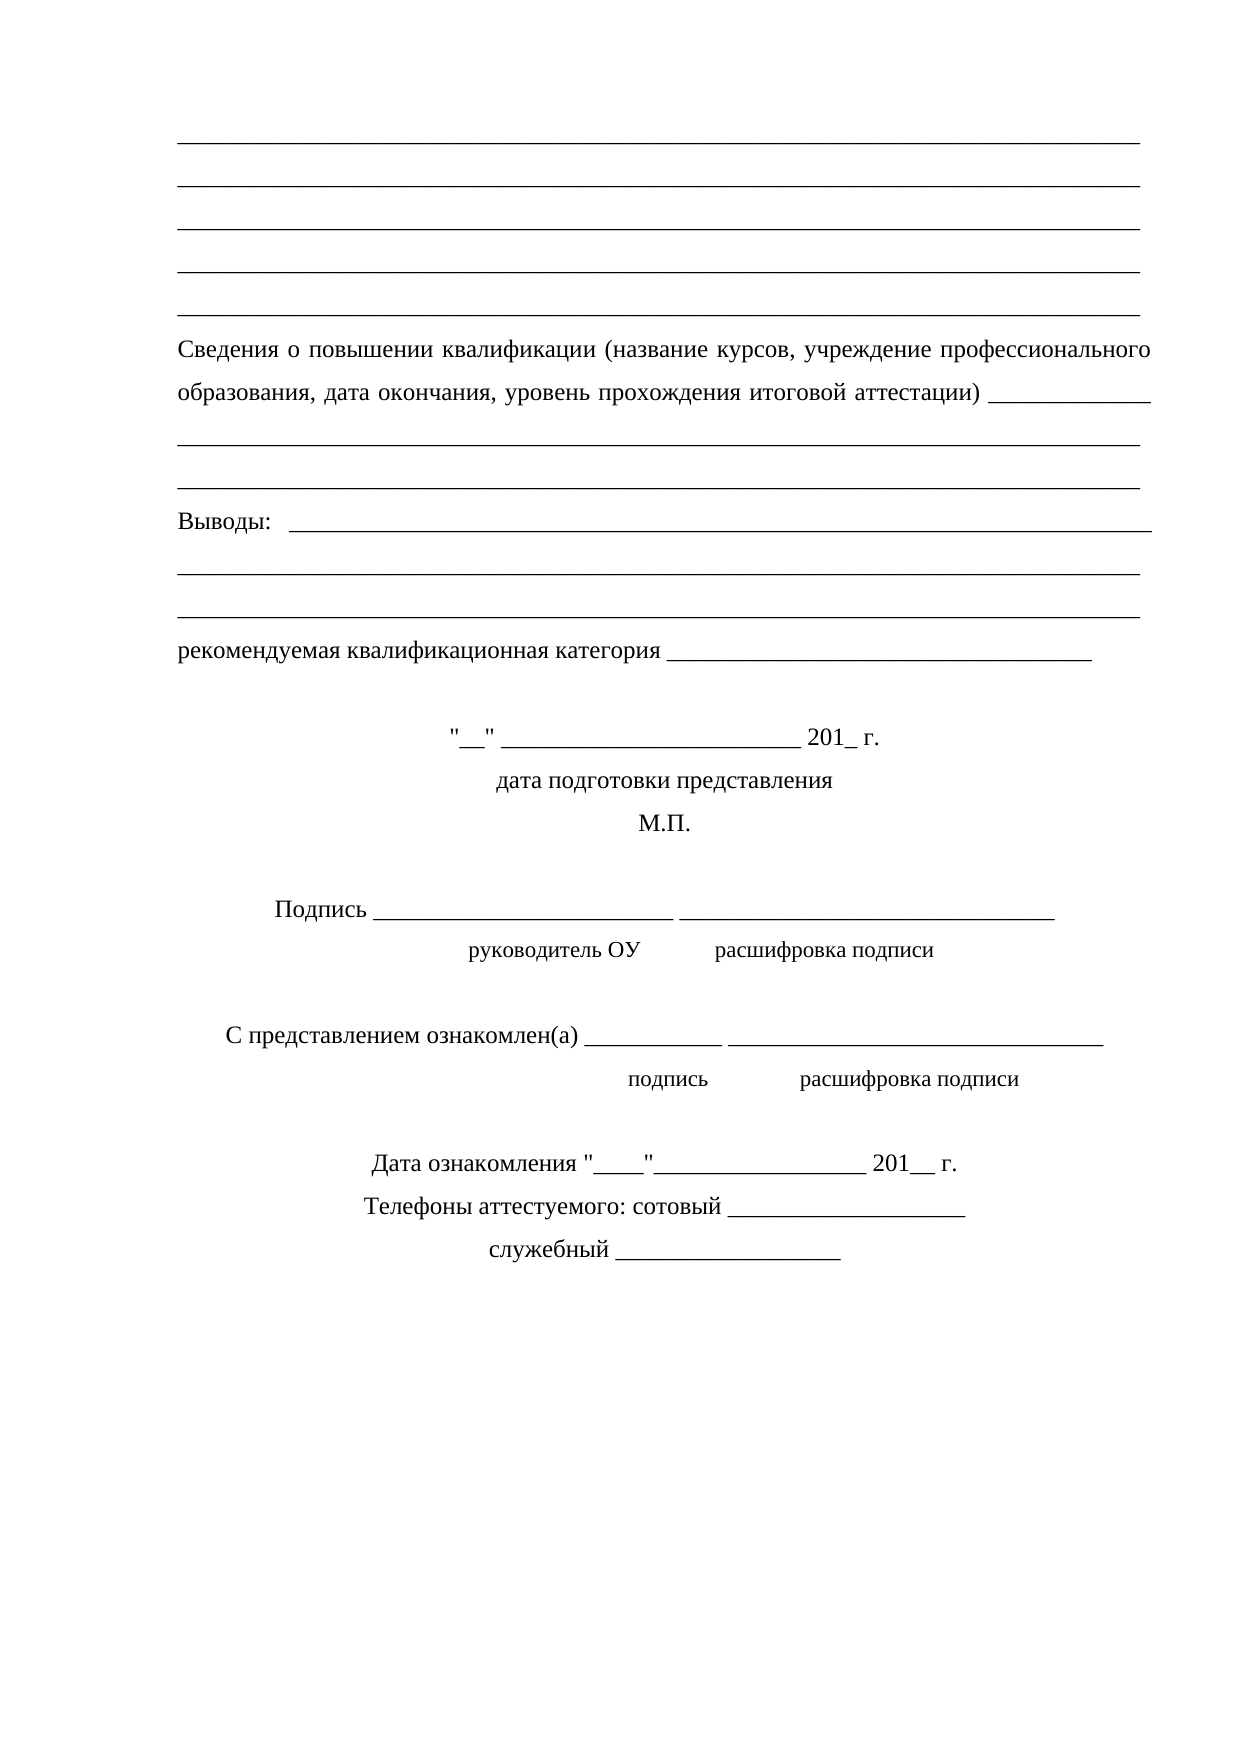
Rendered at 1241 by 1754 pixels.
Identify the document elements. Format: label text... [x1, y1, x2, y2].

text Дата ознакомления "____"_________________ 201__ г. Телефоны аттестуемого: сотовый ___________________ служебный __________________ [177, 1148, 1152, 1263]
text "__" ________________________ 201_ г. дата подготовки представления М.П. Подпись ________________________ ______________________________ руководитель ОУ расшифровка подписи С представлением ознакомлен(а) ___________ ______________________________ подпись расшифровка подписи [177, 722, 1152, 1134]
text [177, 118, 1152, 664]
